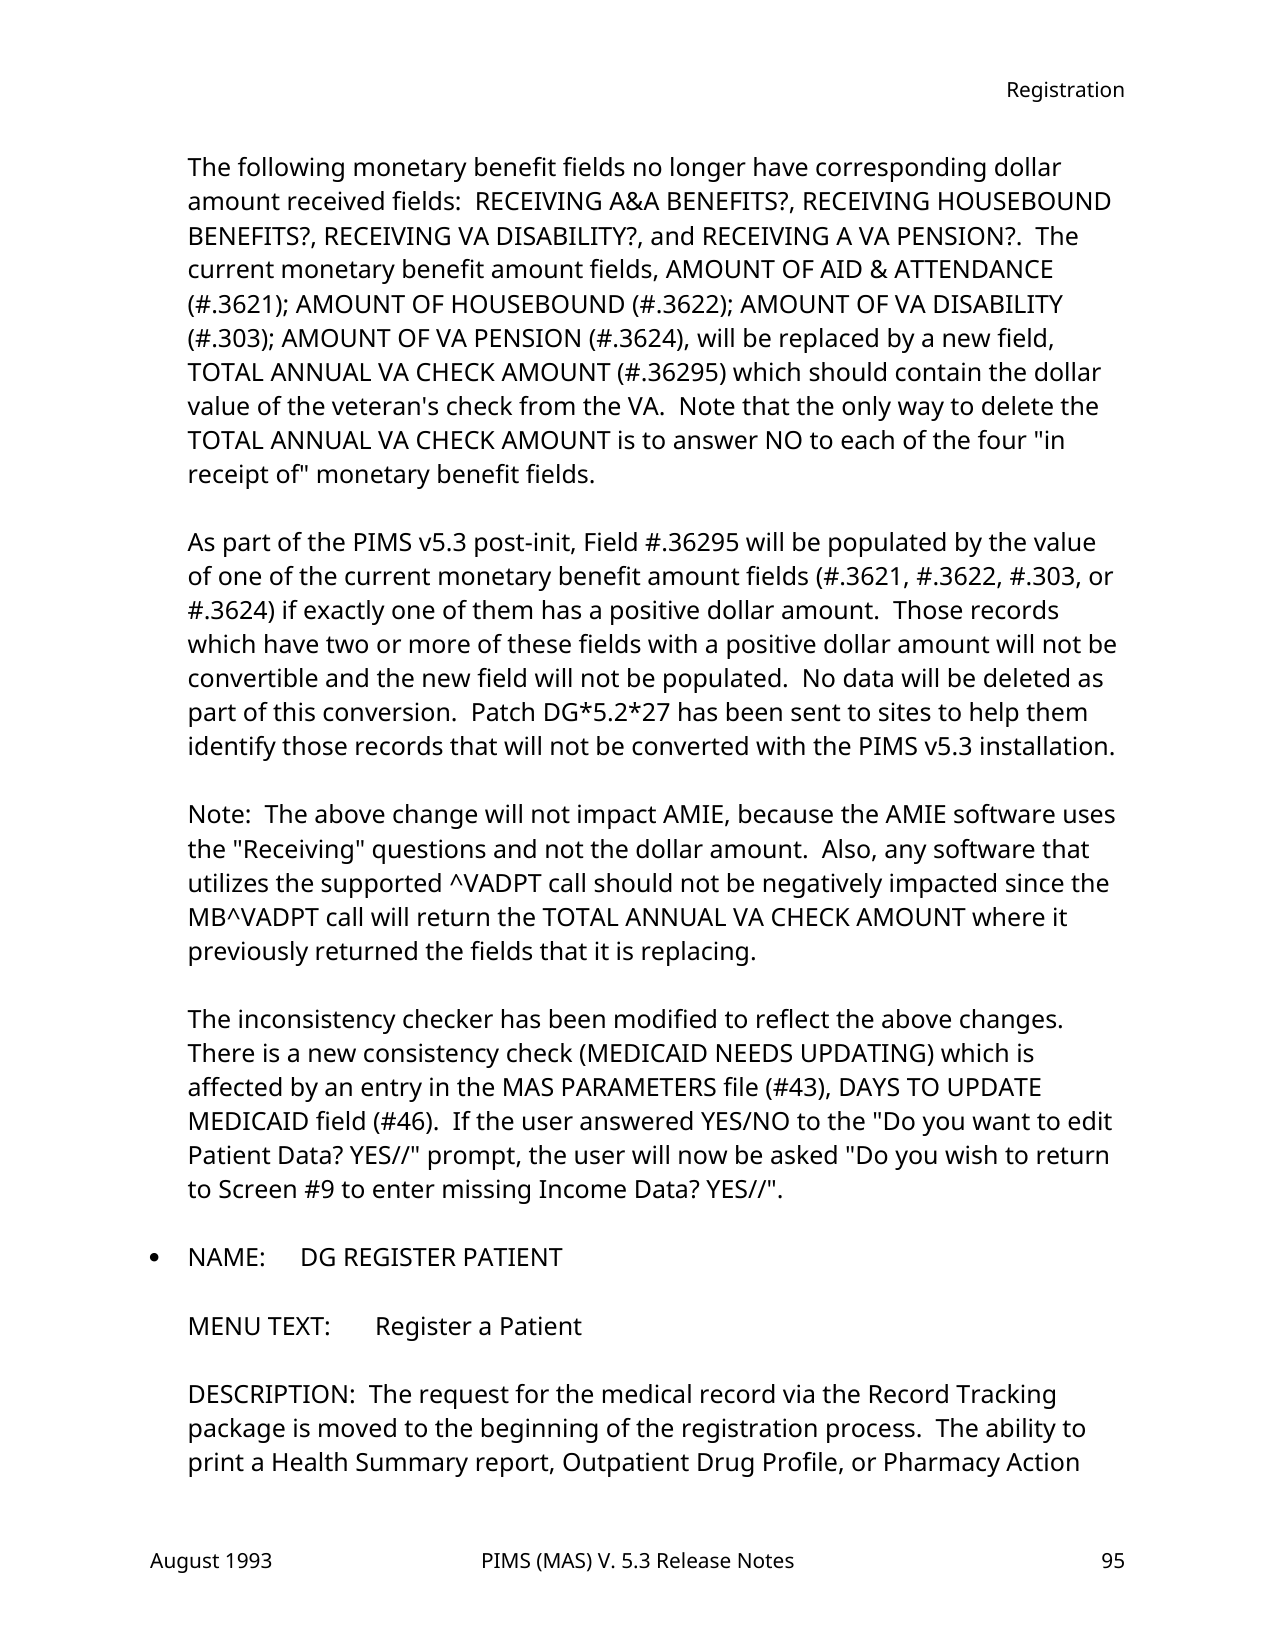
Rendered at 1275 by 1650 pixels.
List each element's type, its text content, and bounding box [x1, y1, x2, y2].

text MENU TEXT: Register a Patient [150, 1308, 1125, 1342]
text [187, 1376, 1125, 1478]
text Note: The above change will not impact AMIE, because the AMIE software uses the "Receiving" questions and not the dollar amount. Also, any software that utilizes the supported ^VADPT call should not be negatively impacted since the MB^VADPT call will return the TOTAL ANNUAL VA CHECK AMOUNT where it previously returned the fields that it is replacing. [187, 797, 1125, 967]
text NAME: DG REGISTER PATIENT [150, 1240, 1125, 1274]
text The inconsistency checker has been modified to reflect the above changes. There is a new consistency check (MEDICAID NEEDS UPDATING) which is affected by an entry in the MAS PARAMETERS file (#43), DAYS TO UPDATE MEDICAID field (#46). If the user answered YES/NO to the "Do you want to edit Patient Data? YES//" prompt, the user will now be asked "Do you wish to return to Screen #9 to enter missing Income Data? YES//". [187, 1002, 1125, 1206]
text The following monetary benefit fields no longer have corresponding dollar amount received fields: RECEIVING A&A BENEFITS?, RECEIVING HOUSEBOUND BENEFITS?, RECEIVING VA DISABILITY?, and RECEIVING A VA PENSION?. The current monetary benefit amount fields, AMOUNT OF AID & ATTENDANCE (#.3621); AMOUNT OF HOUSEBOUND (#.3622); AMOUNT OF VA DISABILITY (#.303); AMOUNT OF VA PENSION (#.3624), will be replaced by a new field, TOTAL ANNUAL VA CHECK AMOUNT (#.36295) which should contain the dollar value of the veteran's check from the VA. Note that the only way to delete the TOTAL ANNUAL VA CHECK AMOUNT is to answer NO to each of the four "in receipt of" monetary benefit fields. [187, 150, 1125, 491]
text As part of the PIMS v5.3 post-init, Field #.36295 will be populated by the value of one of the current monetary benefit amount fields (#.3621, #.3622, #.303, or #.3624) if exactly one of them has a positive dollar amount. Those records which have two or more of these fields with a positive dollar amount will not be convertible and the new field will not be populated. No data will be deleted as part of this conversion. Patch DG*5.2*27 has been sent to sites to help them identify those records that will not be converted with the PIMS v5.3 installation. [187, 525, 1125, 763]
